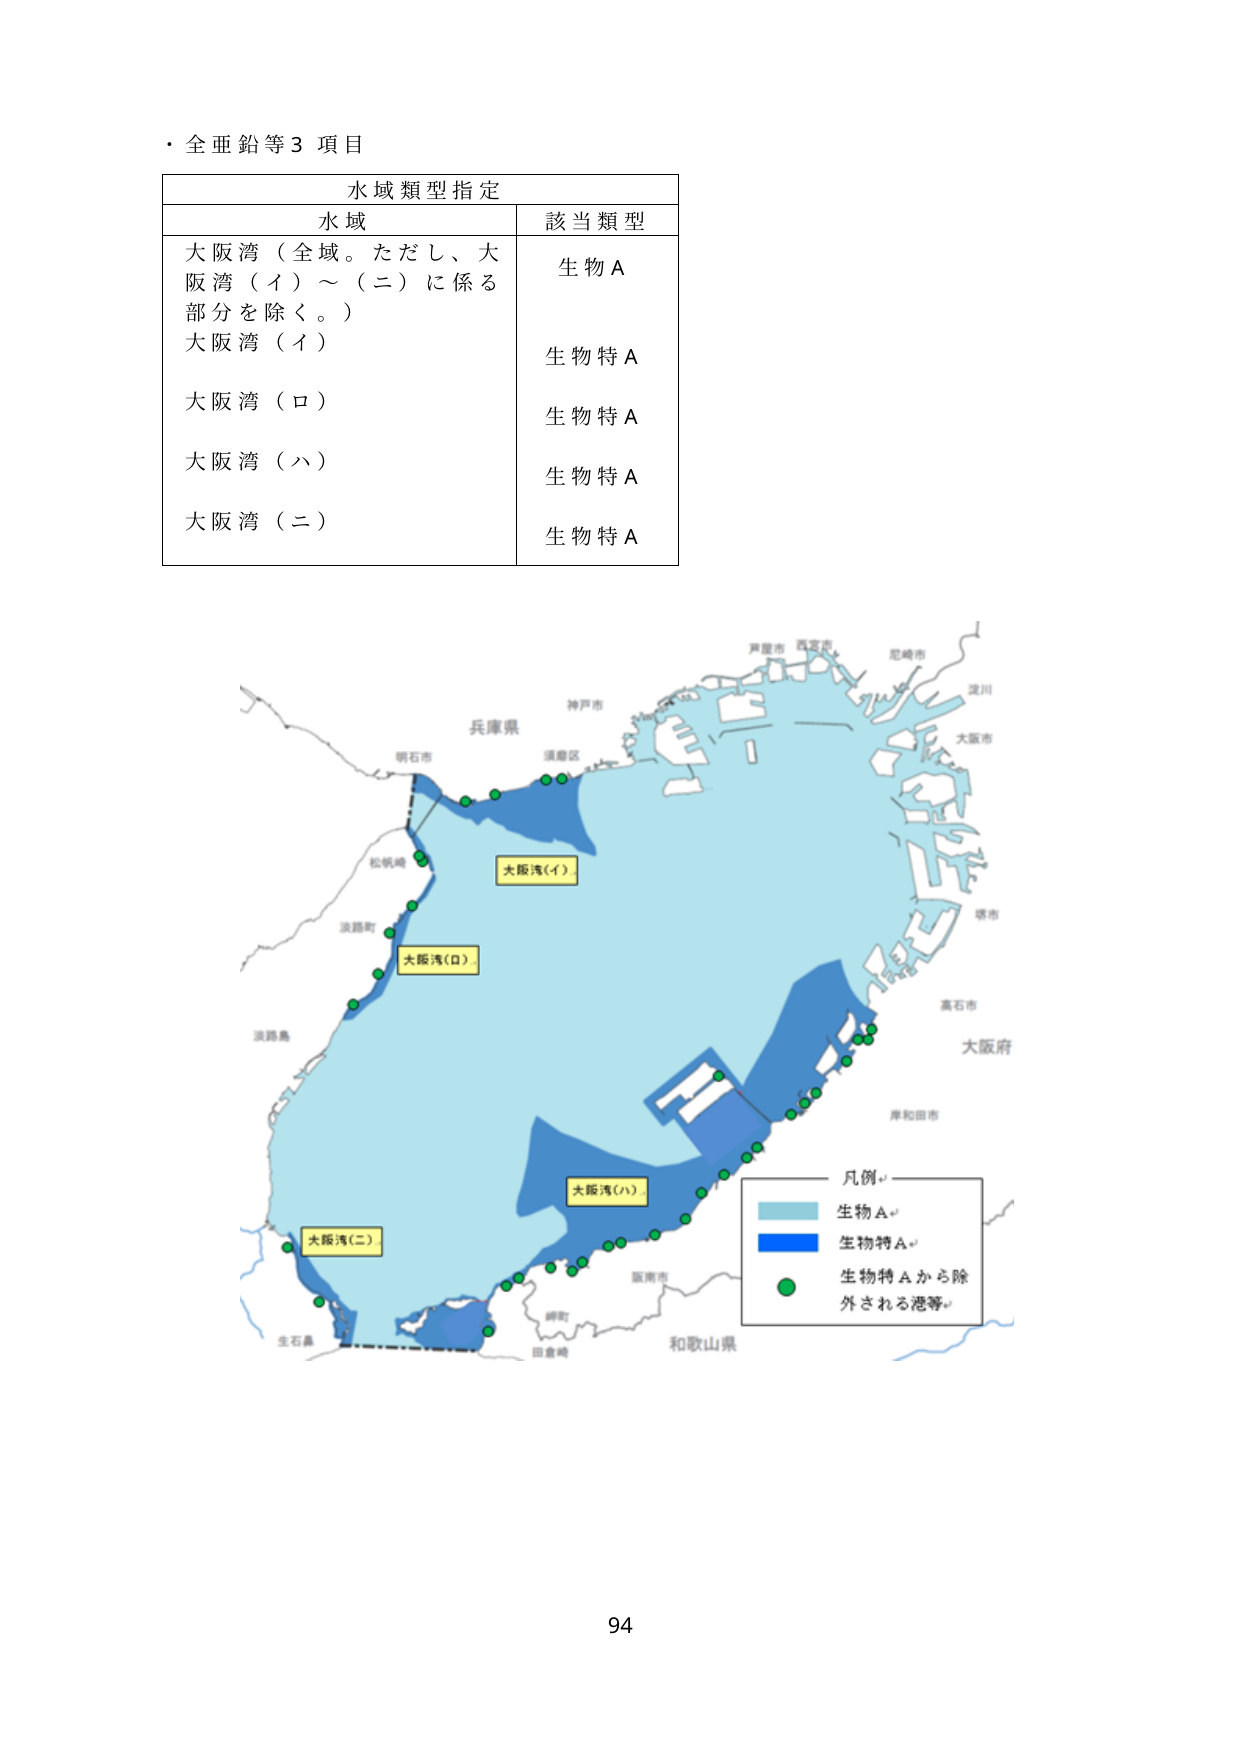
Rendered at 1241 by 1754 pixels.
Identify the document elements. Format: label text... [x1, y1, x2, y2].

text ・全亜鉛等3項目 [132, 114, 1108, 173]
picture [240, 621, 1015, 1361]
table_cell 生物A [517, 236, 678, 326]
table_cell 生物特A [517, 326, 678, 386]
table_cell 大阪湾（イ） [163, 326, 516, 386]
table_header 水域類型指定 [163, 175, 678, 204]
table_cell 生物特A [517, 505, 678, 565]
table_cell 該当類型 [517, 205, 678, 235]
table_cell 大阪湾（ニ） [163, 505, 516, 565]
table_cell 生物特A [517, 446, 678, 505]
table_cell 大阪湾（ハ） [163, 446, 516, 505]
table_cell 水域 [163, 205, 516, 235]
table_cell 大阪湾（全域。ただし、大阪湾（イ）～（ニ）に係る部分を除く。） [163, 236, 516, 326]
table_cell 大阪湾（ロ） [163, 386, 516, 446]
table_cell 生物特A [517, 386, 678, 446]
